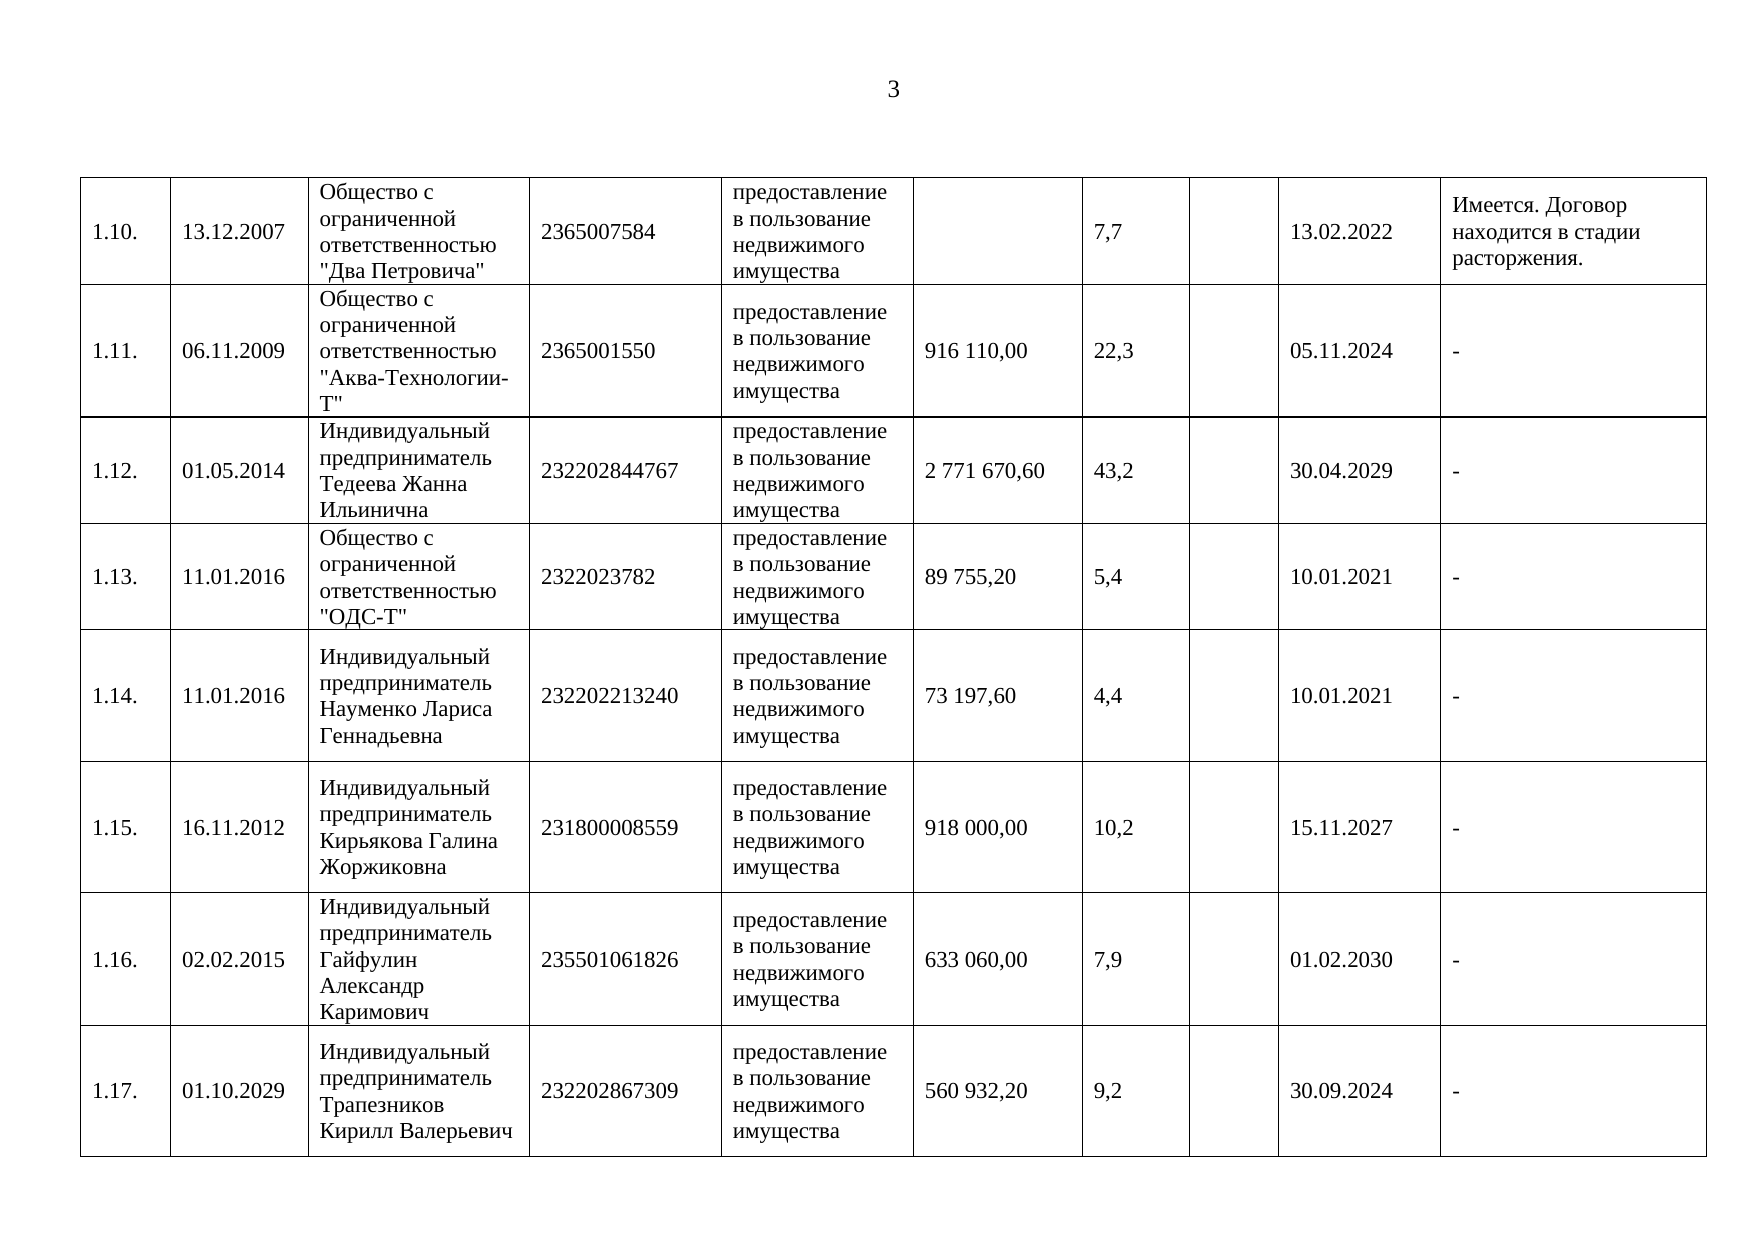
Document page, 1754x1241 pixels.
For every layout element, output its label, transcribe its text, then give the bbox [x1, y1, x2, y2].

table_cell предоставление в пользование недвижимого имущества [722, 893, 913, 1025]
table_cell Общество с ограниченной ответственностью "ОДС-Т" [309, 524, 529, 629]
table_cell 30.04.2029 [1279, 418, 1440, 523]
table_cell 15.11.2027 [1279, 762, 1440, 892]
table_cell 30.09.2024 [1279, 1026, 1440, 1156]
table_cell 633 060,00 [914, 893, 1082, 1025]
table_cell 232202844767 [530, 418, 721, 523]
table_cell 231800008559 [530, 762, 721, 892]
table_cell 11.01.2016 [171, 524, 308, 629]
table_cell 89 755,20 [914, 524, 1082, 629]
table_cell 4,4 [1083, 630, 1189, 761]
table_cell предоставление в пользование недвижимого имущества [722, 418, 913, 523]
table_cell 10.01.2021 [1279, 524, 1440, 629]
table_cell [1190, 630, 1278, 761]
table_cell Индивидуальный предприниматель Тедеева Жанна Ильинична [309, 418, 529, 523]
table_cell 9,2 [1083, 1026, 1189, 1156]
table_cell - [1441, 418, 1706, 523]
table_cell 10.01.2021 [1279, 630, 1440, 761]
table_cell 1.11. [81, 285, 170, 416]
table_cell [1190, 524, 1278, 629]
table_cell - [1441, 285, 1706, 416]
table_cell 1.14. [81, 630, 170, 761]
table_cell 235501061826 [530, 893, 721, 1025]
table_cell Имеется. Договор находится в стадии расторжения. [1441, 178, 1706, 284]
table_cell 13.02.2022 [1279, 178, 1440, 284]
table_cell Индивидуальный предприниматель Гайфулин Александр Каримович [309, 893, 529, 1025]
table_cell [1190, 178, 1278, 284]
table_cell [1190, 893, 1278, 1025]
table_cell [1190, 1026, 1278, 1156]
table_cell 10,2 [1083, 762, 1189, 892]
table_cell предоставление в пользование недвижимого имущества [722, 762, 913, 892]
table_cell 22,3 [1083, 285, 1189, 416]
table_cell - [1441, 1026, 1706, 1156]
table_cell Общество с ограниченной ответственностью "Аква-Технологии-Т" [309, 285, 529, 416]
table_cell - [1441, 893, 1706, 1025]
table_cell 02.02.2015 [171, 893, 308, 1025]
table_cell 560 932,20 [914, 1026, 1082, 1156]
table_cell Общество с ограниченной ответственностью "Два Петровича" [309, 178, 529, 284]
table_cell предоставление в пользование недвижимого имущества [722, 285, 913, 416]
table_cell - [1441, 630, 1706, 761]
table_cell 13.12.2007 [171, 178, 308, 284]
table_cell 2365007584 [530, 178, 721, 284]
table_cell 43,2 [1083, 418, 1189, 523]
table_cell 16.11.2012 [171, 762, 308, 892]
table_cell 2322023782 [530, 524, 721, 629]
table_cell 1.17. [81, 1026, 170, 1156]
table_cell 05.11.2024 [1279, 285, 1440, 416]
table_cell 01.05.2014 [171, 418, 308, 523]
table_cell 7,7 [1083, 178, 1189, 284]
table_cell 1.13. [81, 524, 170, 629]
table_cell Индивидуальный предприниматель Науменко Лариса Геннадьевна [309, 630, 529, 761]
table_cell 7,9 [1083, 893, 1189, 1025]
table_cell 73 197,60 [914, 630, 1082, 761]
table_cell 06.11.2009 [171, 285, 308, 416]
table_cell [1190, 285, 1278, 416]
table_cell предоставление в пользование недвижимого имущества [722, 630, 913, 761]
table_cell 01.10.2029 [171, 1026, 308, 1156]
table_cell 916 110,00 [914, 285, 1082, 416]
table_cell 232202867309 [530, 1026, 721, 1156]
table_cell Индивидуальный предприниматель Трапезников Кирилл Валерьевич [309, 1026, 529, 1156]
table_cell 01.02.2030 [1279, 893, 1440, 1025]
table_cell 5,4 [1083, 524, 1189, 629]
table_cell 918 000,00 [914, 762, 1082, 892]
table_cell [722, 1026, 913, 1156]
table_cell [722, 178, 913, 284]
table_cell 1.15. [81, 762, 170, 892]
table_cell Индивидуальный предприниматель Кирьякова Галина Жоржиковна [309, 762, 529, 892]
table_cell 1.10. [81, 178, 170, 284]
table_cell 2 771 670,60 [914, 418, 1082, 523]
table_cell 1.16. [81, 893, 170, 1025]
table_cell [914, 178, 1082, 284]
table_cell 1.12. [81, 418, 170, 523]
table_cell 232202213240 [530, 630, 721, 761]
table_cell предоставление в пользование недвижимого имущества [722, 524, 913, 629]
table_cell 11.01.2016 [171, 630, 308, 761]
table_cell 2365001550 [530, 285, 721, 416]
table_cell - [1441, 762, 1706, 892]
table_cell [1190, 762, 1278, 892]
table_cell - [1441, 524, 1706, 629]
table_cell [1190, 418, 1278, 523]
